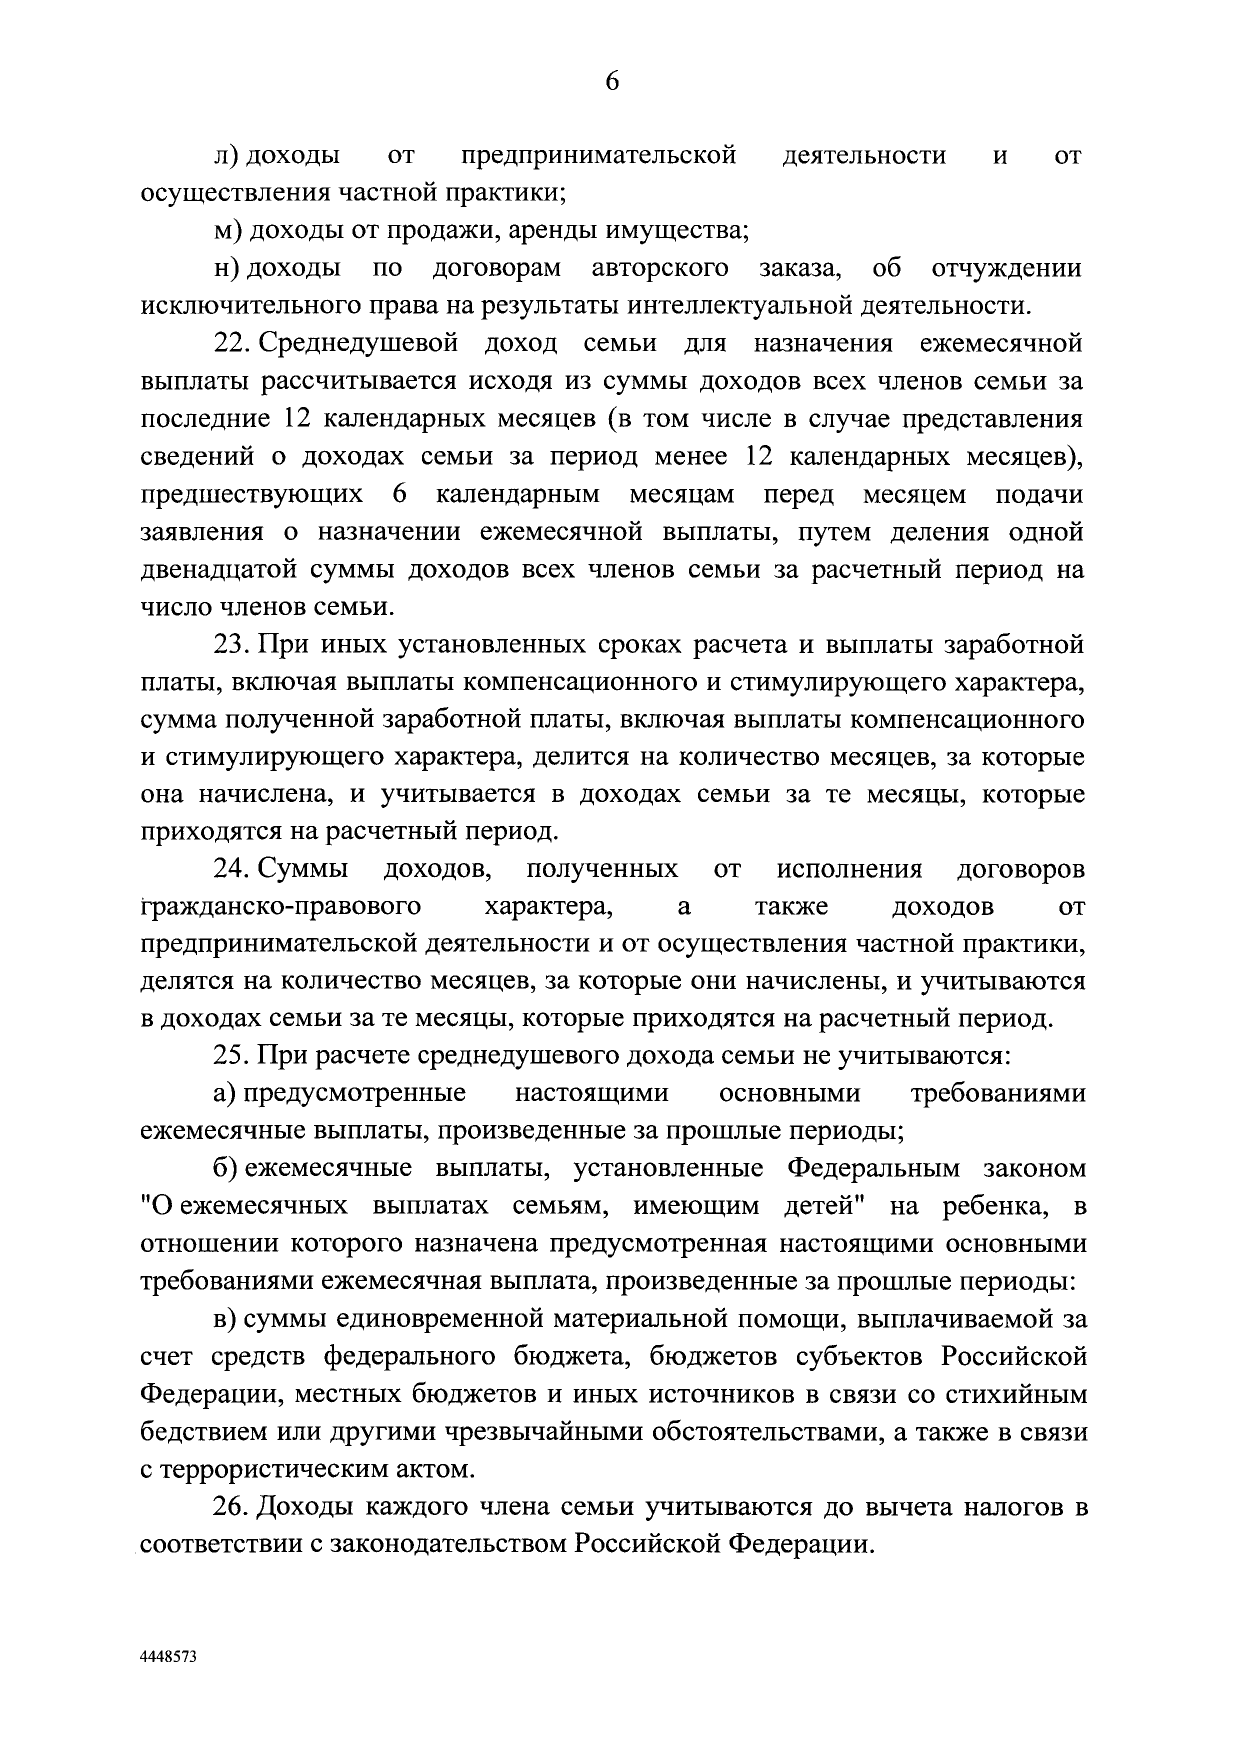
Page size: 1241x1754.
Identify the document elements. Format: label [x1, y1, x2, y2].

picture [135, 70, 1088, 1662]
